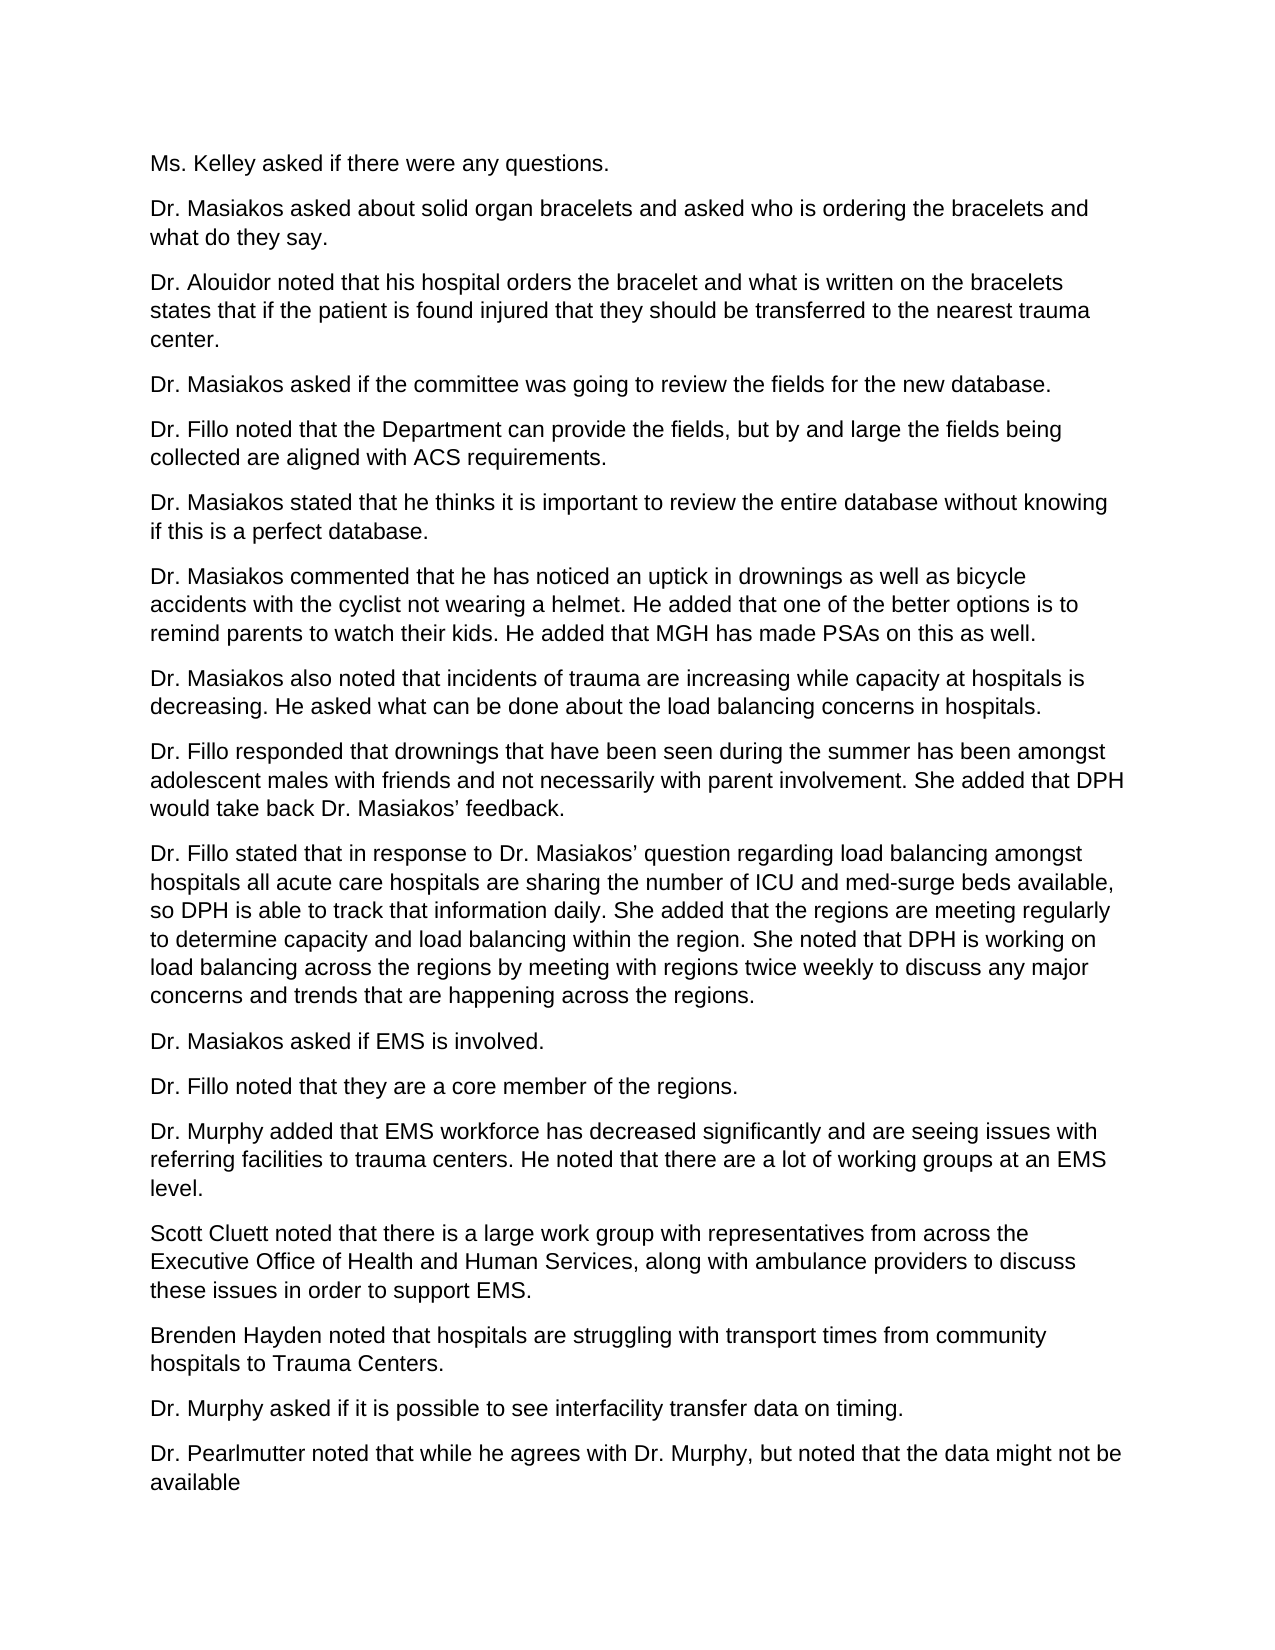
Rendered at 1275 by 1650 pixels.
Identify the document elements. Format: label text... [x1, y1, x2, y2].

text Brenden Hayden noted that hospitals are struggling with transport times from community hospitals to Trauma Centers. [150, 1322, 1125, 1377]
text Dr. Fillo responded that drownings that have been seen during the summer has been amongst adolescent males with friends and not necessarily with parent involvement. She added that DPH would take back Dr. Masiakos’ feedback. [150, 738, 1125, 822]
text Dr. Alouidor noted that his hospital orders the bracelet and what is written on the bracelets states that if the patient is found injured that they should be transferred to the nearest trauma center. [150, 269, 1125, 352]
text Dr. Pearlmutter noted that while he agrees with Dr. Murphy, but noted that the data might not be available [150, 1440, 1125, 1495]
text Dr. Masiakos also noted that incidents of trauma are increasing while capacity at hospitals is decreasing. He asked what can be done about the load balancing concerns in hospitals. [150, 665, 1125, 719]
text Dr. Murphy asked if it is possible to see interfacility transfer data on timing. [150, 1395, 1125, 1422]
text Dr. Fillo noted that the Department can provide the fields, but by and large the fields being collected are aligned with ACS requirements. [150, 416, 1125, 471]
text Dr. Masiakos stated that he thinks it is important to review the entire database without knowing if this is a perfect database. [150, 489, 1125, 544]
text Scott Cluett noted that there is a large work group with representatives from across the Executive Office of Health and Human Services, along with ambulance providers to discuss these issues in order to support EMS. [150, 1220, 1125, 1303]
text Dr. Masiakos asked if the committee was going to review the fields for the new database. [150, 371, 1125, 397]
text Dr. Masiakos asked if EMS is involved. [150, 1028, 1125, 1054]
text Ms. Kelley asked if there were any questions. [150, 150, 1125, 176]
text Dr. Masiakos commented that he has noticed an uptick in drownings as well as bicycle accidents with the cyclist not wearing a helmet. He added that one of the better options is to remind parents to watch their kids. He added that MGH has made PSAs on this as well. [150, 563, 1125, 646]
text Dr. Fillo noted that they are a core member of the regions. [150, 1073, 1125, 1099]
text Dr. Murphy added that EMS workforce has decreased significantly and are seeing issues with referring facilities to trauma centers. He noted that there are a lot of working groups at an EMS level. [150, 1118, 1125, 1201]
text Dr. Fillo stated that in response to Dr. Masiakos’ question regarding load balancing amongst hospitals all acute care hospitals are sharing the number of ICU and med-surge beds available, so DPH is able to track that information daily. She added that the regions are meeting regularly to determine capacity and load balancing within the region. She noted that DPH is working on load balancing across the regions by meeting with regions twice weekly to discuss any major concerns and trends that are happening across the regions. [150, 840, 1125, 1009]
text Dr. Masiakos asked about solid organ bracelets and asked who is ordering the bracelets and what do they say. [150, 195, 1125, 250]
